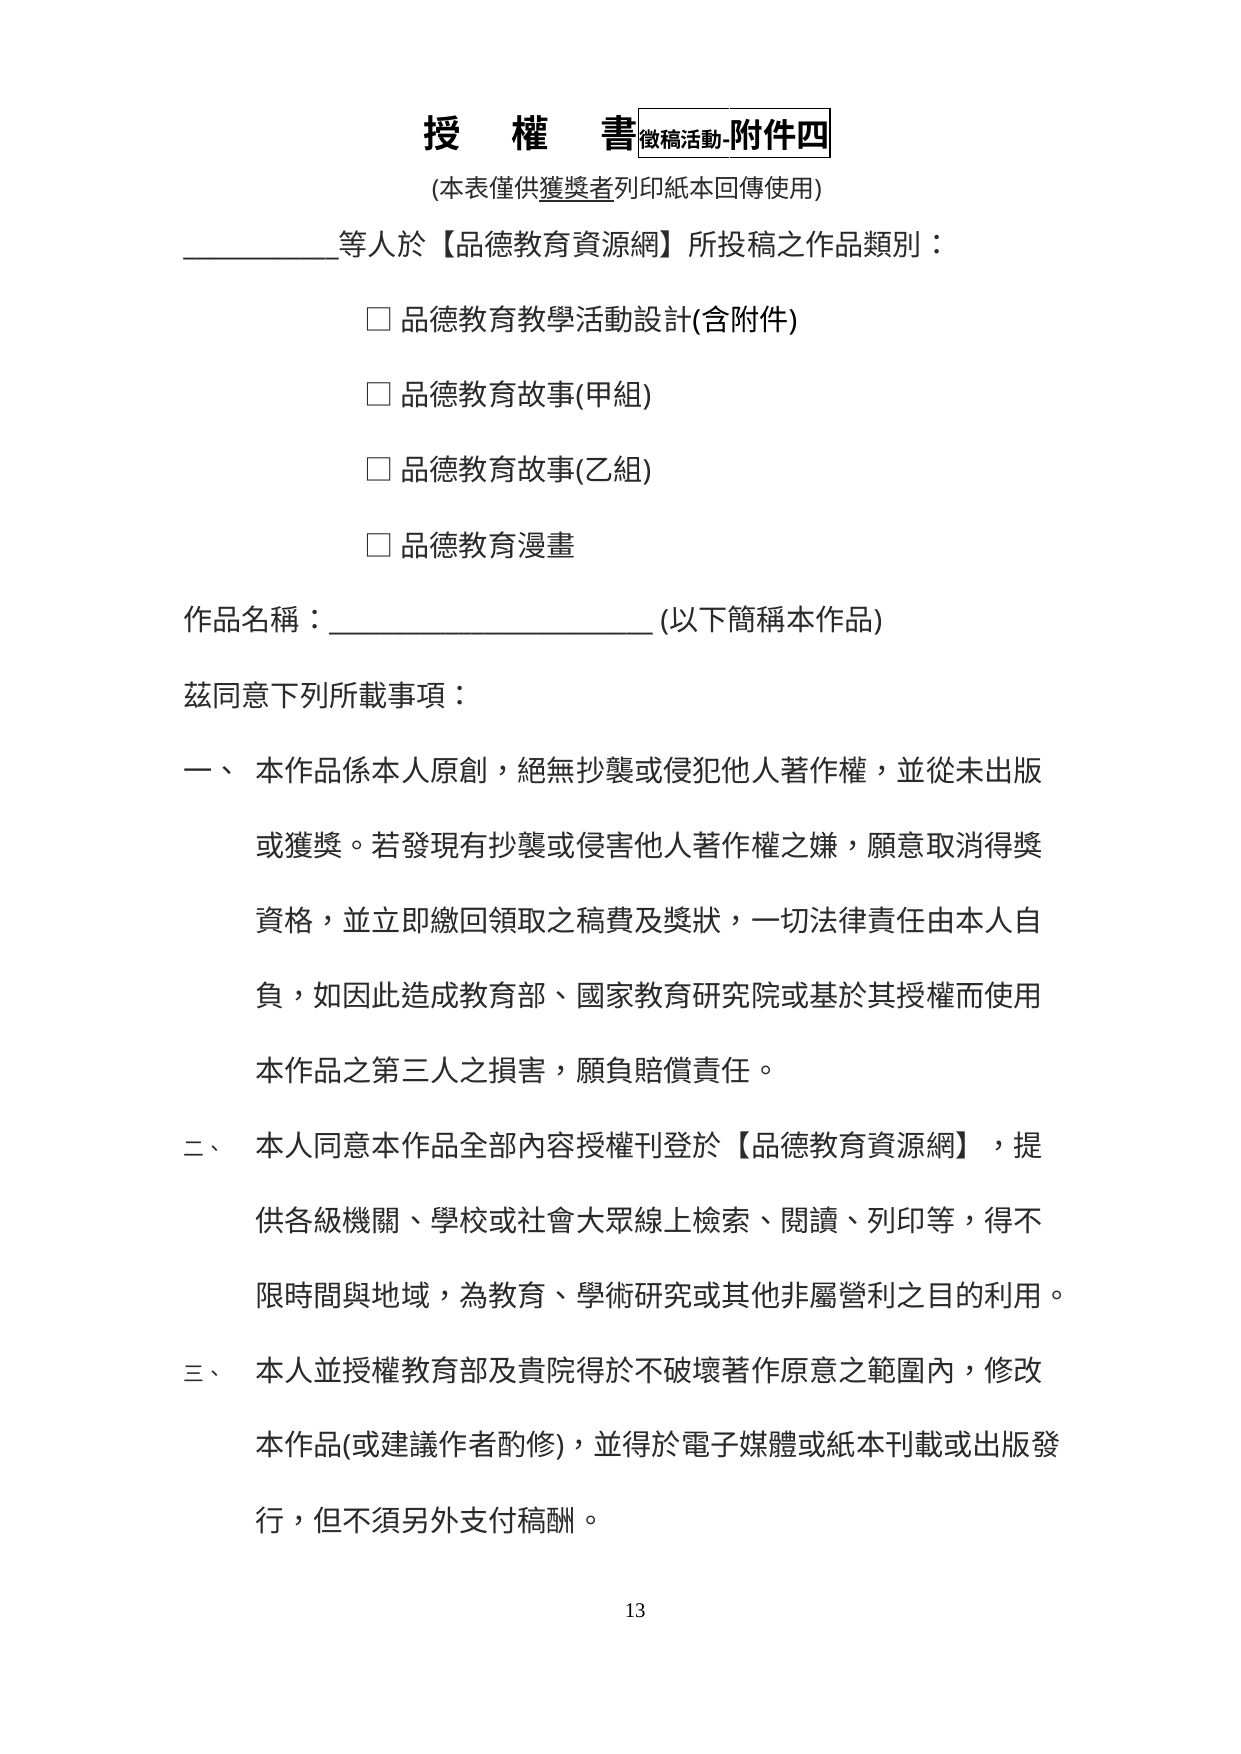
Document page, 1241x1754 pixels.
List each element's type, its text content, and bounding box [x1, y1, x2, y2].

text ____________等人於【品德教育資源網】所投稿之作品類別： [183, 206, 1070, 281]
text (本表僅供獲獎者列印紙本回傳使用) [183, 168, 1070, 206]
text □ 品德教育教學活動設計(含附件) [183, 281, 1070, 356]
text 作品名稱：_________________________ (以下簡稱本作品) [183, 581, 1070, 656]
list 本人並授權教育部及貴院得於不破壞著作原意之範圍內，修改本作品(或建議作者酌修)，並得於電子媒體或紙本刊載或出版發行，但不須另外支付稿酬。 [183, 1331, 1070, 1556]
text 授 權 書徵稿活動-附件四 [183, 93, 1070, 168]
text 茲同意下列所載事項： [183, 656, 1070, 731]
text □ 品德教育漫畫 [183, 506, 1070, 581]
text □ 品德教育故事(甲組) [183, 356, 1070, 431]
list 本作品係本人原創，絕無抄襲或侵犯他人著作權，並從未出版或獲獎。若發現有抄襲或侵害他人著作權之嫌，願意取消得獎資格，並立即繳回領取之稿費及獎狀，一切法律責任由本人自負，如因此造成教育部、國家教育研究院或基於其授權而使用本作品之第三人之損害，願負賠償責任。 [183, 731, 1070, 1106]
list 本人同意本作品全部內容授權刊登於【品德教育資源網】，提供各級機關、學校或社會大眾線上檢索、閱讀、列印等，得不限時間與地域，為教育、學術研究或其他非屬營利之目的利用。 [183, 1106, 1070, 1331]
text □ 品德教育故事(乙組) [183, 431, 1070, 506]
